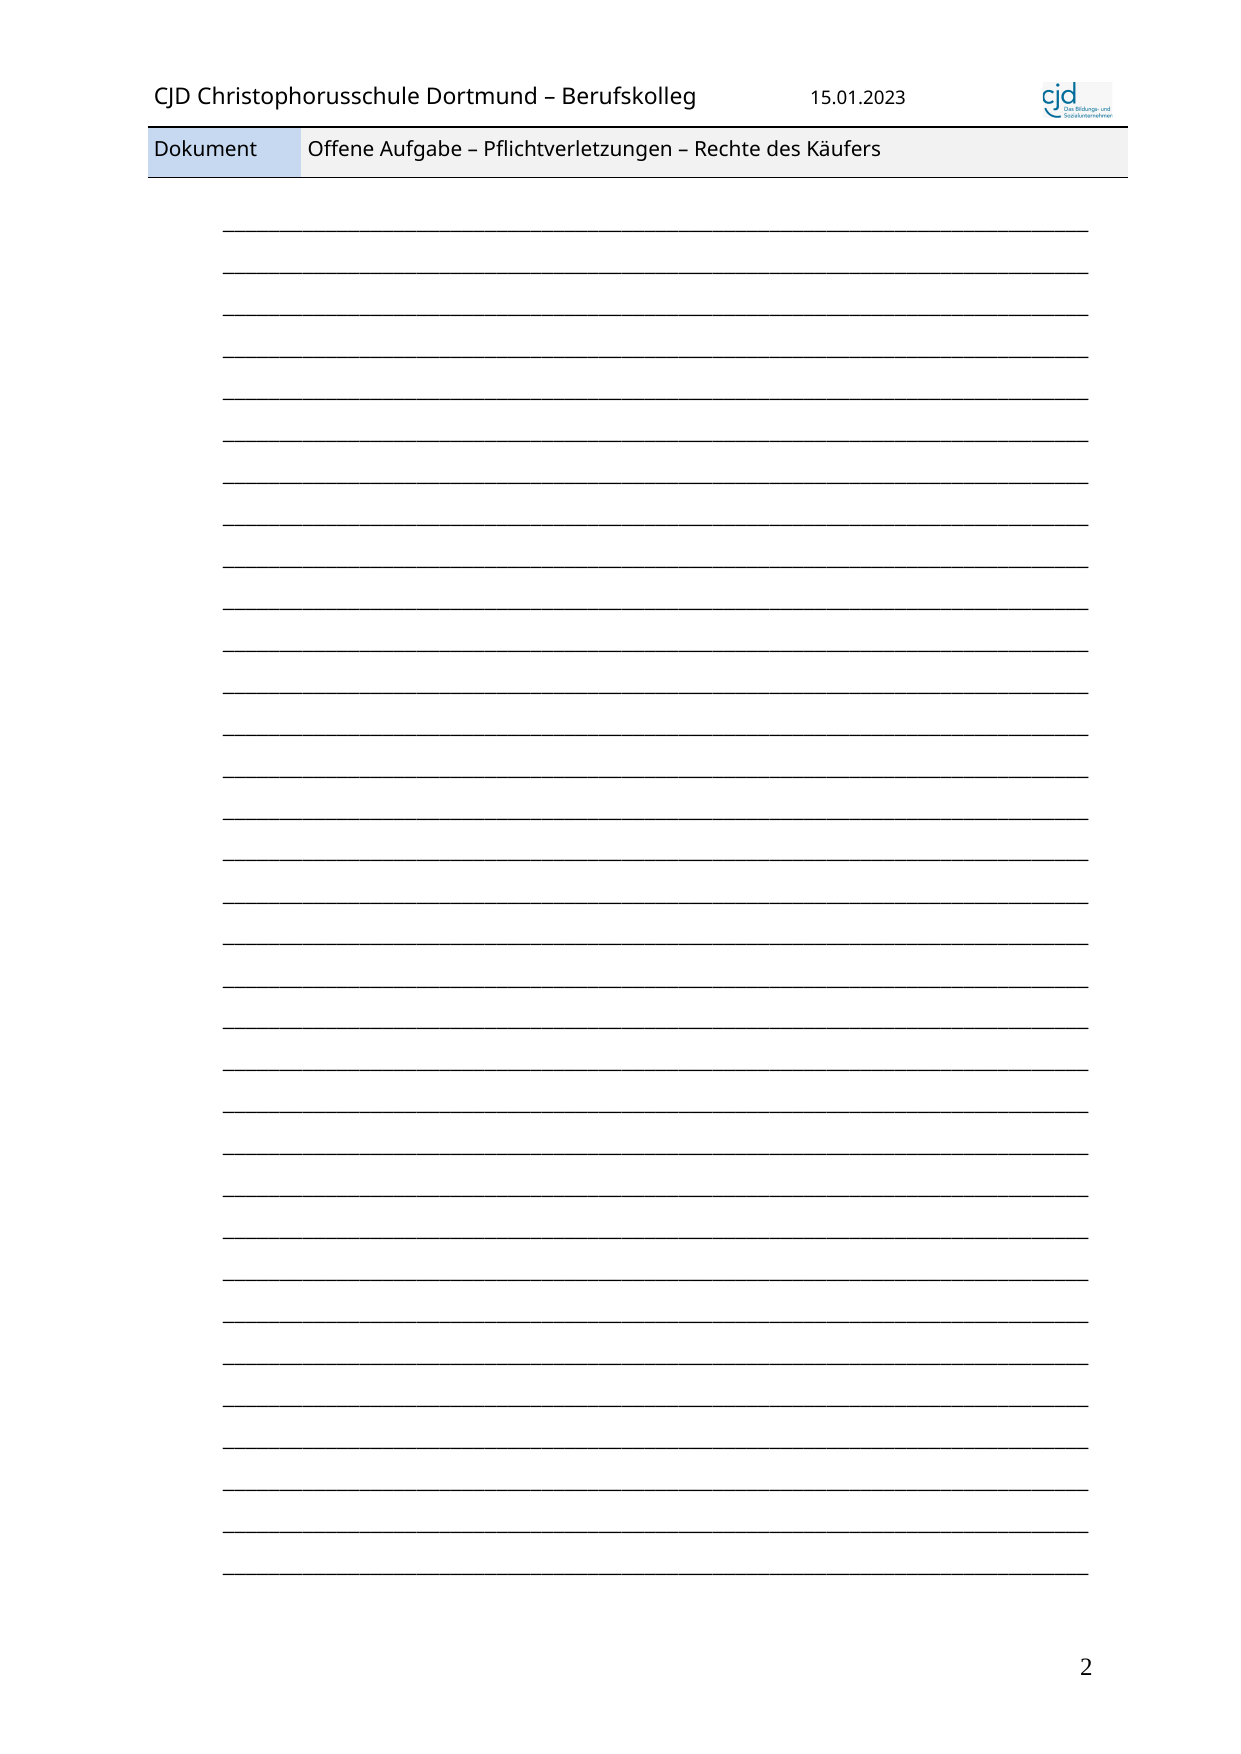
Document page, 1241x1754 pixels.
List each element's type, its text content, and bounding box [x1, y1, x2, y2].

list ____________________________________________________________________________ ____________________________________________________________________________ ____________________________________________________________________________ ____________________________________________________________________________ ____________________________________________________________________________ ________________________________________________________________________________________________________________________________________________________ [223, 837, 1093, 1117]
list ____________________________________________________________________________ ____________________________________________________________________________ ____________________________________________________________________________ ____________________________________________________________________________ ____________________________________________________________________________ ________________________________________________________________________________________________________________________________________________________ [223, 207, 1093, 487]
picture [1064, 93, 1073, 101]
list ________________________________________________________________________________________________________________________________________________________ ____________________________________________________________________________ ____________________________________________________________________________ [223, 585, 1093, 739]
list ____________________________________________________________________________ ____________________________________________________________________________ ________________________________________________________________________________________________________________________________________________________ [223, 1214, 1093, 1368]
picture [1042, 82, 1113, 118]
list ____________________________________________________________________________ ____________________________________________________________________________ ____________________________________________________________________________ [223, 1466, 1093, 1578]
